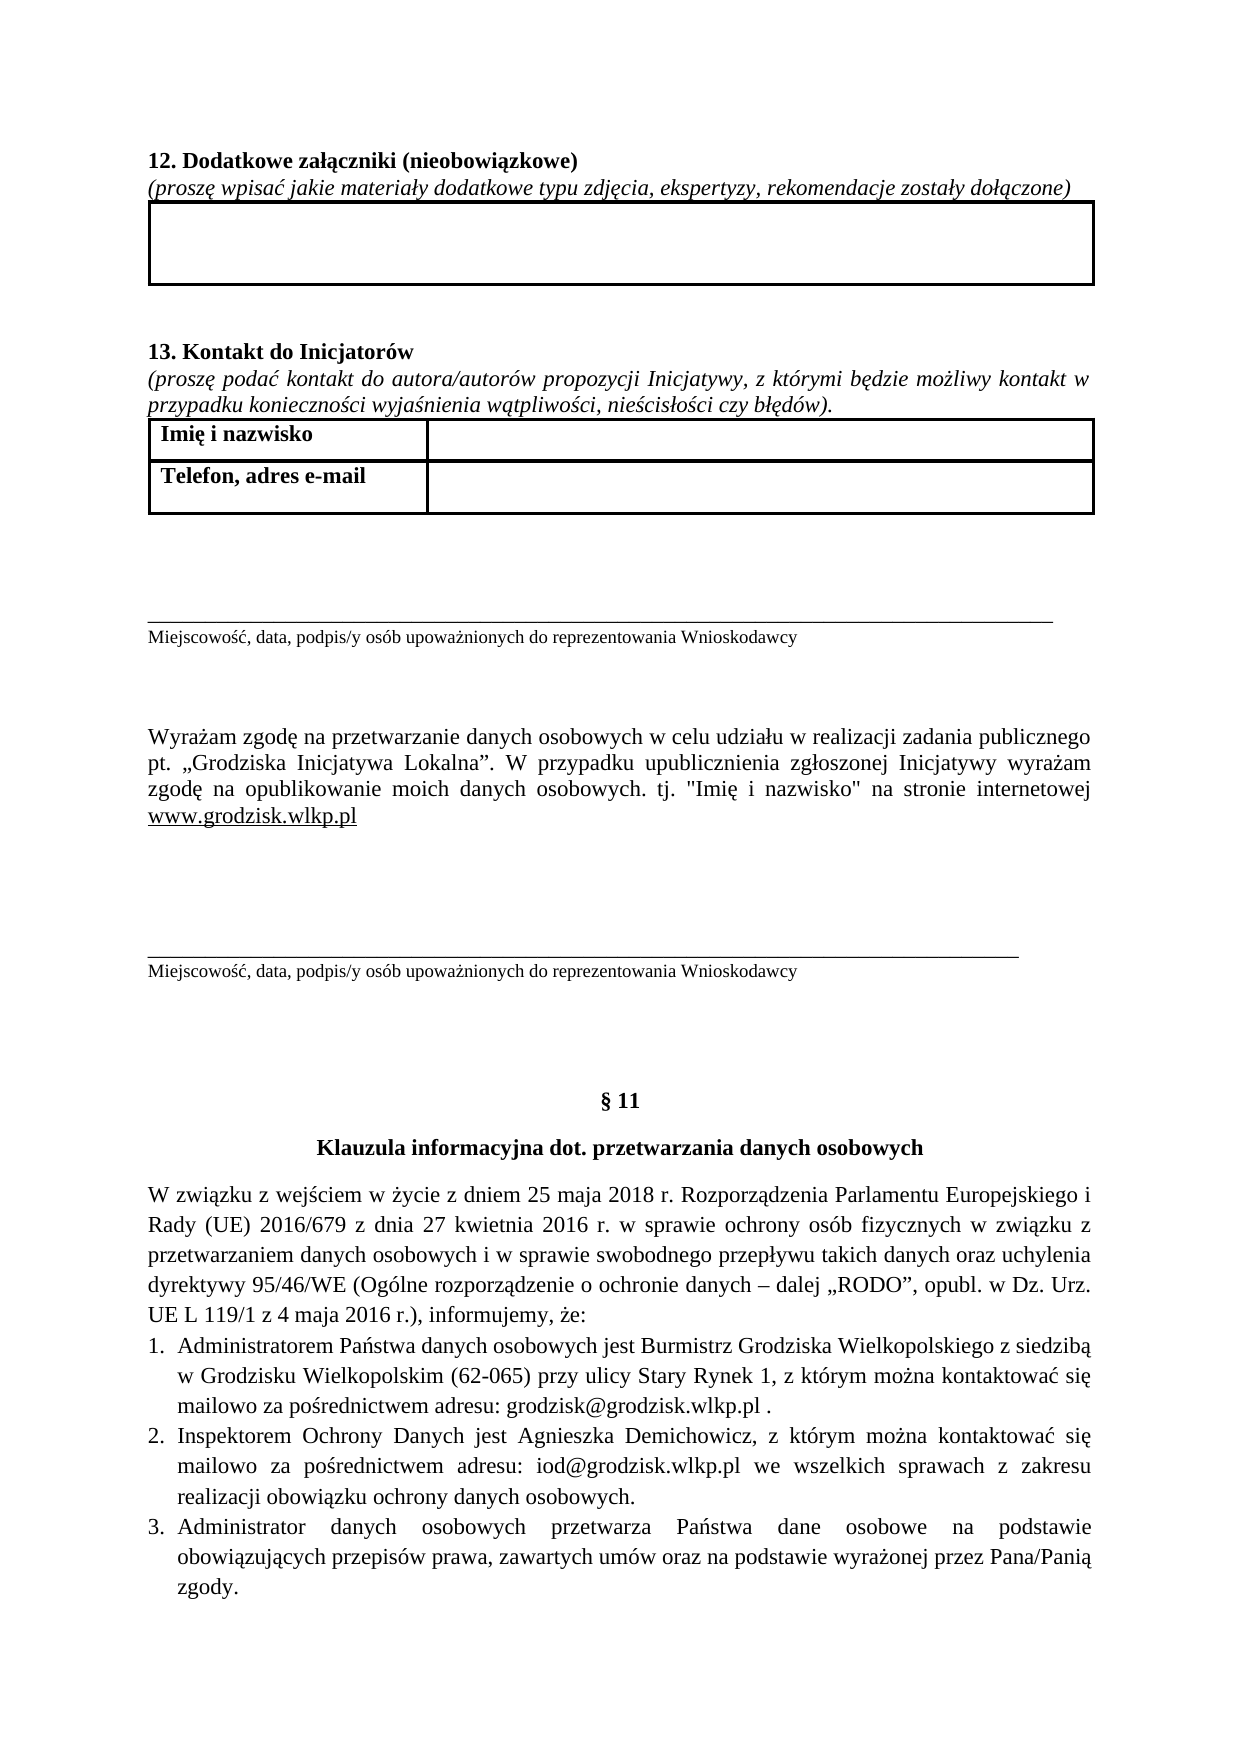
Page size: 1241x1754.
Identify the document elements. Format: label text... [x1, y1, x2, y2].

table_cell [429, 463, 1092, 512]
text (proszę podać kontakt do autora/autorów propozycji Inicjatywy, z którymi będzie możliwy kontakt w przypadku konieczności wyjaśnienia wątpliwości, nieścisłości czy błędów). [148, 365, 1093, 417]
text 13. Kontakt do Inicjatorów [148, 338, 1093, 365]
text W związku z wejściem w życie z dniem 25 maja 2018 r. Rozporządzenia Parlamentu Europejskiego i Rady (UE) 2016/679 z dnia 27 kwietnia 2016 r. w sprawie ochrony osób fizycznych w związku z przetwarzaniem danych osobowych i w sprawie swobodnego przepływu takich danych oraz uchylenia dyrektywy 95/46/WE (Ogólne rozporządzenie o ochronie danych – dalej „RODO”, opubl. w Dz. Urz. UE L 119/1 z 4 maja 2016 r.), informujemy, że: [148, 1181, 1093, 1328]
text § 11 [148, 1087, 1093, 1113]
text 12. Dodatkowe załączniki (nieobowiązkowe) [148, 148, 1093, 174]
table_header Imię i nazwisko [151, 421, 426, 459]
table_header [429, 421, 1092, 459]
text Miejscowość, data, podpis/y osób upoważnionych do reprezentowania Wnioskodawcy [148, 960, 1093, 982]
list Administratorem Państwa danych osobowych jest Burmistrz Grodziska Wielkopolskiego z siedzibą w Grodzisku Wielkopolskim (62-065) przy ulicy Stary Rynek 1, z którym można kontaktować się mailowo za pośrednictwem adresu: grodzisk@grodzisk.wlkp.pl . [148, 1332, 1093, 1418]
list Administrator danych osobowych przetwarza Państwa dane osobowe na podstawie obowiązujących przepisów prawa, zawartych umów oraz na podstawie wyrażonej przez Pana/Panią zgody. [148, 1513, 1093, 1600]
text Wyrażam zgodę na przetwarzanie danych osobowych w celu udziału w realizacji zadania publicznego pt. „Grodziska Inicjatywa Lokalna”. W przypadku upublicznienia zgłoszonej Inicjatywy wyrażam zgodę na opublikowanie moich danych osobowych. tj. "Imię i nazwisko" na stronie internetowej www.grodzisk.wlkp.pl [148, 723, 1093, 828]
list Inspektorem Ochrony Danych jest Agnieszka Demichowicz, z którym można kontaktować się mailowo za pośrednictwem adresu: iod@grodzisk.wlkp.pl we wszelkich sprawach z zakresu realizacji obowiązku ochrony danych osobowych. [148, 1422, 1093, 1509]
text _______________________________________________________________________________ [148, 599, 1093, 626]
table_cell Telefon, adres e-mail [151, 463, 426, 512]
text (proszę wpisać jakie materiały dodatkowe typu zdjęcia, ekspertyzy, rekomendacje zostały dołączone) [148, 174, 1093, 200]
text Klauzula informacyjna dot. przetwarzania danych osobowych [148, 1134, 1093, 1160]
table_header [151, 204, 1092, 282]
text ____________________________________________________________________________ [148, 934, 1093, 960]
text Miejscowość, data, podpis/y osób upoważnionych do reprezentowania Wnioskodawcy [148, 626, 1093, 647]
